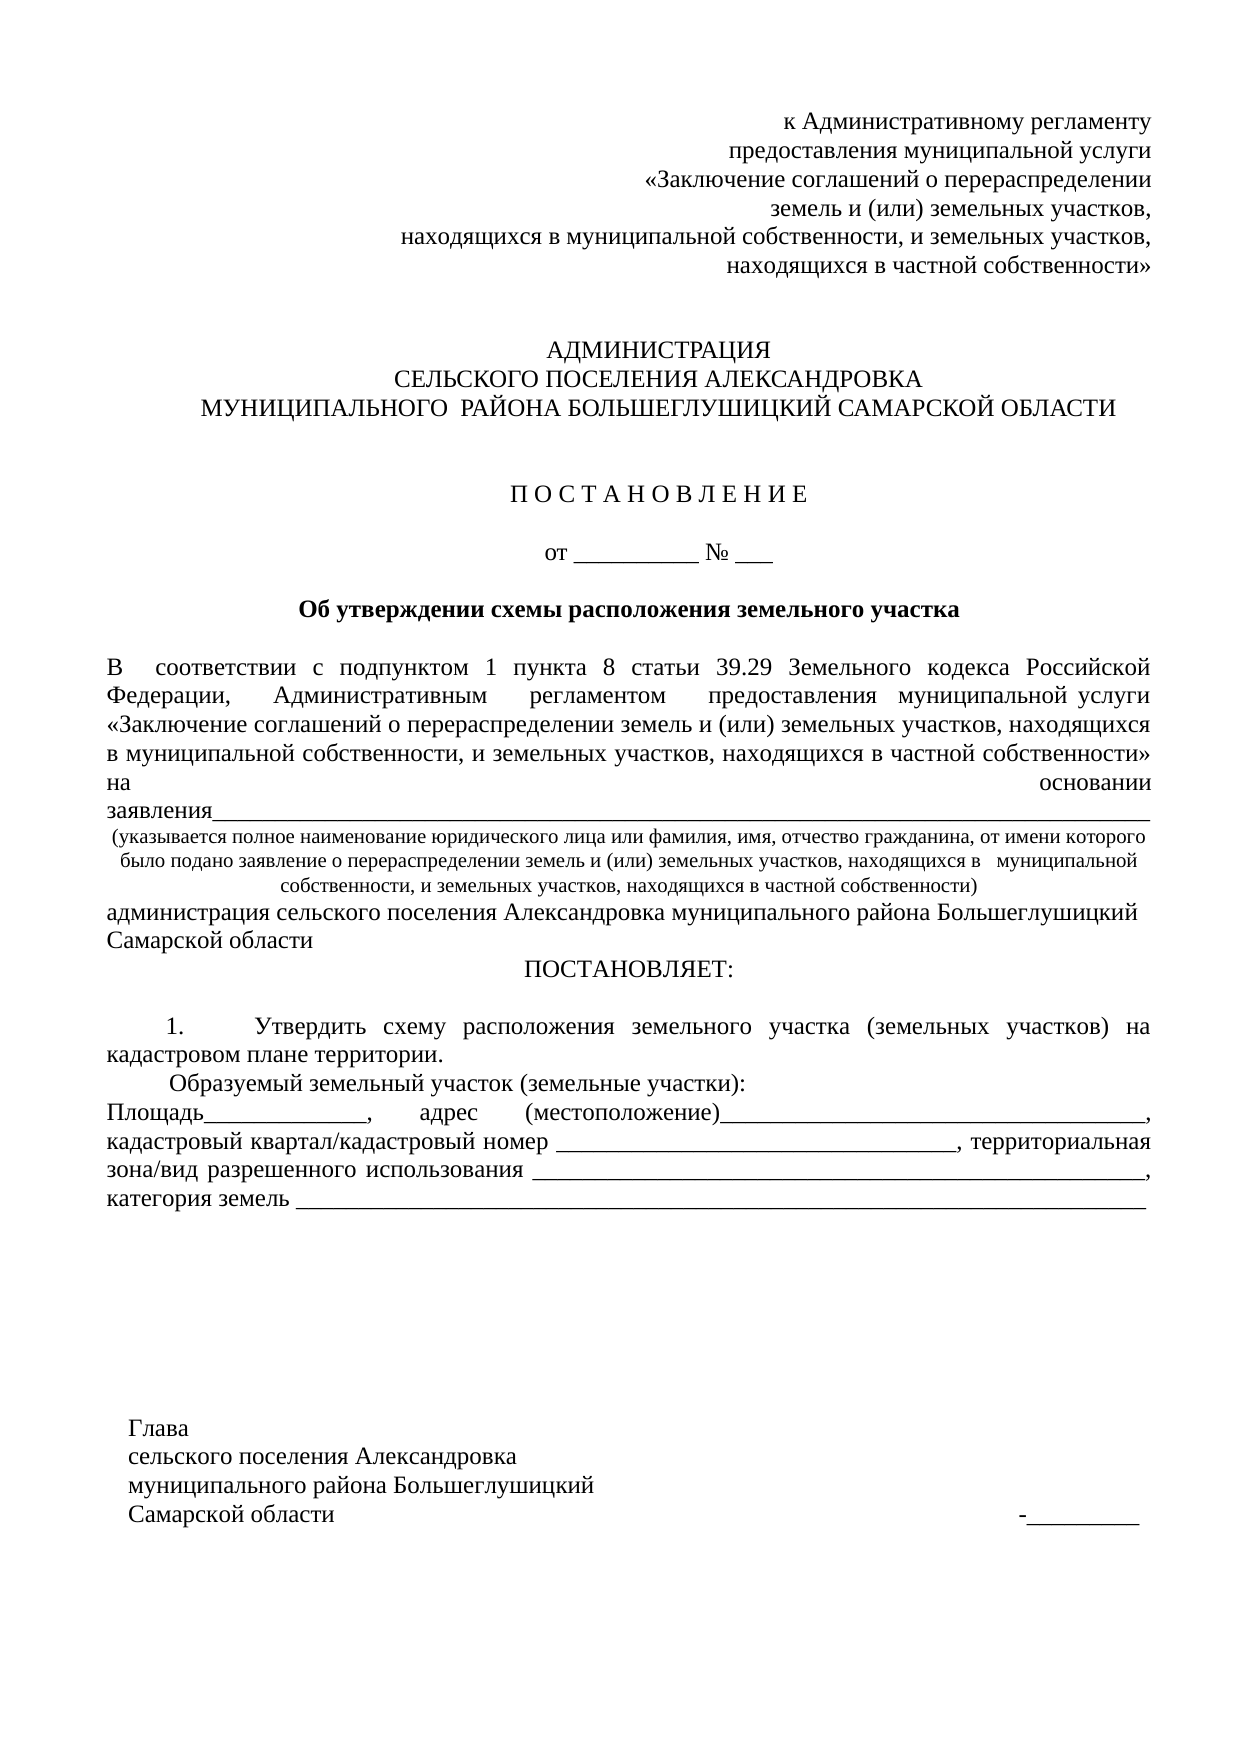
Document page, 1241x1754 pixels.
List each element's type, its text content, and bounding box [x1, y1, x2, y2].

text находящихся в частной собственности» [106, 250, 1152, 279]
text ПОСТАНОВЛЯЕТ: [106, 954, 1152, 983]
text Об утверждении схемы расположения земельного участка [106, 594, 1152, 623]
text к Административному регламенту [106, 106, 1152, 135]
text П О С Т А Н О В Л Е Н И Е [106, 479, 1152, 508]
list Утвердить схему расположения земельного участка (земельных участков) на кадастровом плане территории. [106, 1011, 1152, 1068]
table_header -_________ [659, 1413, 1150, 1556]
text находящихся в муниципальной собственности, и земельных участков, [106, 221, 1152, 250]
text Образуемый земельный участок (земельные участки): [106, 1068, 1152, 1097]
text МУНИЦИПАЛЬНОГО РАЙОНА БОЛЬШЕГЛУШИЦКИЙ САМАРСКОЙ ОБЛАСТИ [106, 393, 1152, 422]
table_header Глава сельского поселения Александровка муниципального района Большеглушицкий Самарской области [117, 1413, 659, 1556]
text АДМИНИСТРАЦИЯ [106, 336, 1152, 364]
text (указывается полное наименование юридического лица или фамилия, имя, отчество гражданина, от имени которого было подано заявление о перераспределении земель и (или) земельных участков, находящихся в муниципальной собственности, и земельных участков, находящихся в частной собственности) [106, 824, 1152, 897]
text Площадь_____________, адрес (местоположение)__________________________________, кадастровый квартал/кадастровый номер ________________________________, территориальная зона/вид разрешенного использования _________________________________________________, категория земель ____________________________________________________________________ [106, 1097, 1152, 1212]
text СЕЛЬСКОГО ПОСЕЛЕНИЯ АЛЕКСАНДРОВКА [106, 364, 1152, 393]
text от __________ № ___ [106, 537, 1152, 566]
text «Заключение соглашений о перераспределении [106, 164, 1152, 193]
text В соответствии с подпунктом 1 пункта 8 статьи 39.29 Земельного кодекса Российской Федерации, Административным регламентом предоставления муниципальной услуги «Заключение соглашений о перераспределении земель и (или) земельных участков, находящихся в муниципальной собственности, и земельных участков, находящихся в частной собственности» на основании заявления___________________________________________________________________________ [106, 652, 1152, 824]
text земель и (или) земельных участков, [106, 193, 1152, 221]
text администрация сельского поселения Александровка муниципального района Большеглушицкий Самарской области [106, 897, 1152, 954]
text предоставления муниципальной услуги [106, 135, 1152, 164]
